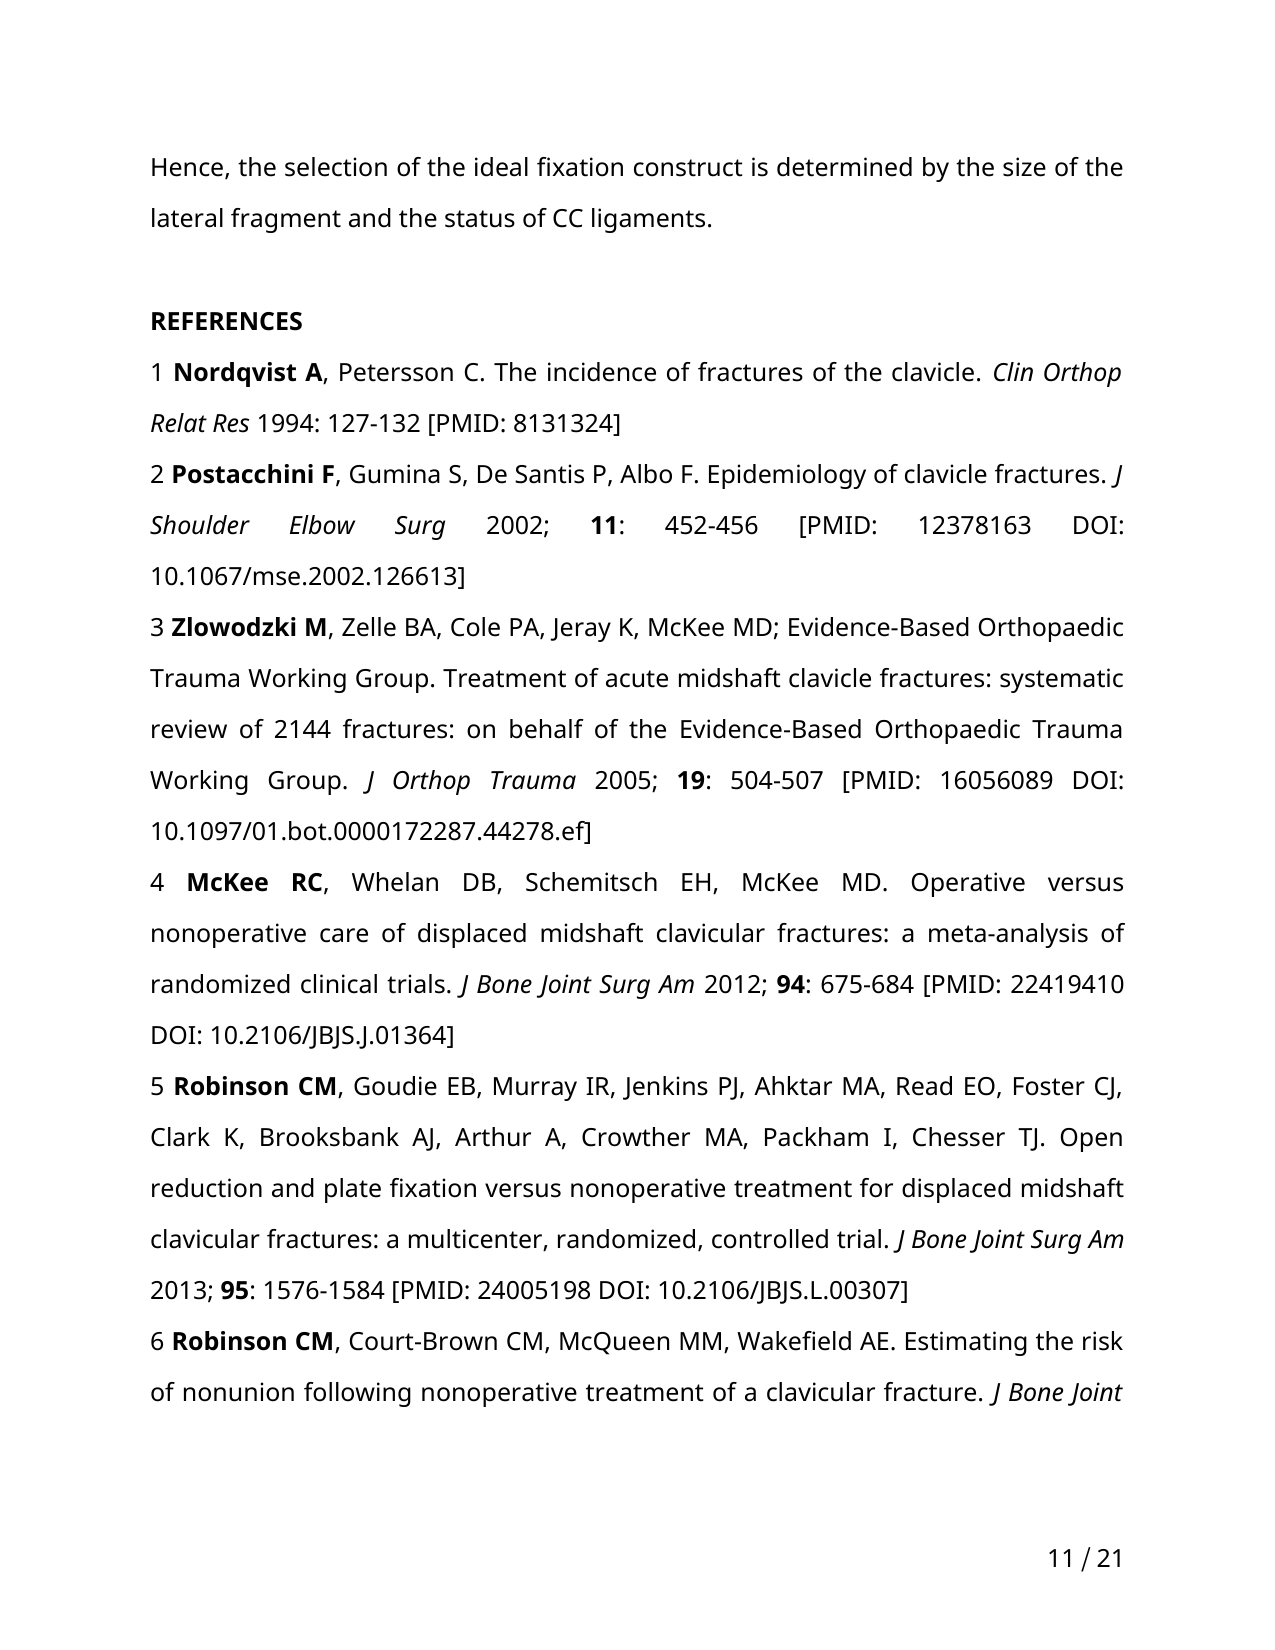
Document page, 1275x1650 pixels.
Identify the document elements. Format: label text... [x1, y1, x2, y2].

text 2 Postacchini F, Gumina S, De Santis P, Albo F. Epidemiology of clavicle fractures. J Shoulder Elbow Surg 2002; 11: 452-456 [PMID: 12378163 DOI: 10.1067/mse.2002.126613] [150, 456, 1125, 592]
text 3 Zlowodzki M, Zelle BA, Cole PA, Jeray K, McKee MD; Evidence-Based Orthopaedic Trauma Working Group. Treatment of acute midshaft clavicle fractures: systematic review of 2144 fractures: on behalf of the Evidence-Based Orthopaedic Trauma Working Group. J Orthop Trauma 2005; 19: 504-507 [PMID: 16056089 DOI: 10.1097/01.bot.0000172287.44278.ef] [150, 609, 1125, 848]
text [150, 150, 1125, 235]
text 1 Nordqvist A, Petersson C. The incidence of fractures of the clavicle. Clin Orthop Relat Res 1994: 127-132 [PMID: 8131324] [150, 354, 1125, 439]
text 5 Robinson CM, Goudie EB, Murray IR, Jenkins PJ, Ahktar MA, Read EO, Foster CJ, Clark K, Brooksbank AJ, Arthur A, Crowther MA, Packham I, Chesser TJ. Open reduction and plate fixation versus nonoperative treatment for displaced midshaft clavicular fractures: a multicenter, randomized, controlled trial. J Bone Joint Surg Am 2013; 95: 1576-1584 [PMID: 24005198 DOI: 10.2106/JBJS.L.00307] [150, 1069, 1125, 1307]
text REFERENCES [150, 303, 1125, 337]
text 4 McKee RC, Whelan DB, Schemitsch EH, McKee MD. Operative versus nonoperative care of displaced midshaft clavicular fractures: a meta-analysis of randomized clinical trials. J Bone Joint Surg Am 2012; 94: 675-684 [PMID: 22419410 DOI: 10.2106/JBJS.J.01364] [150, 864, 1125, 1052]
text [150, 1324, 1125, 1409]
